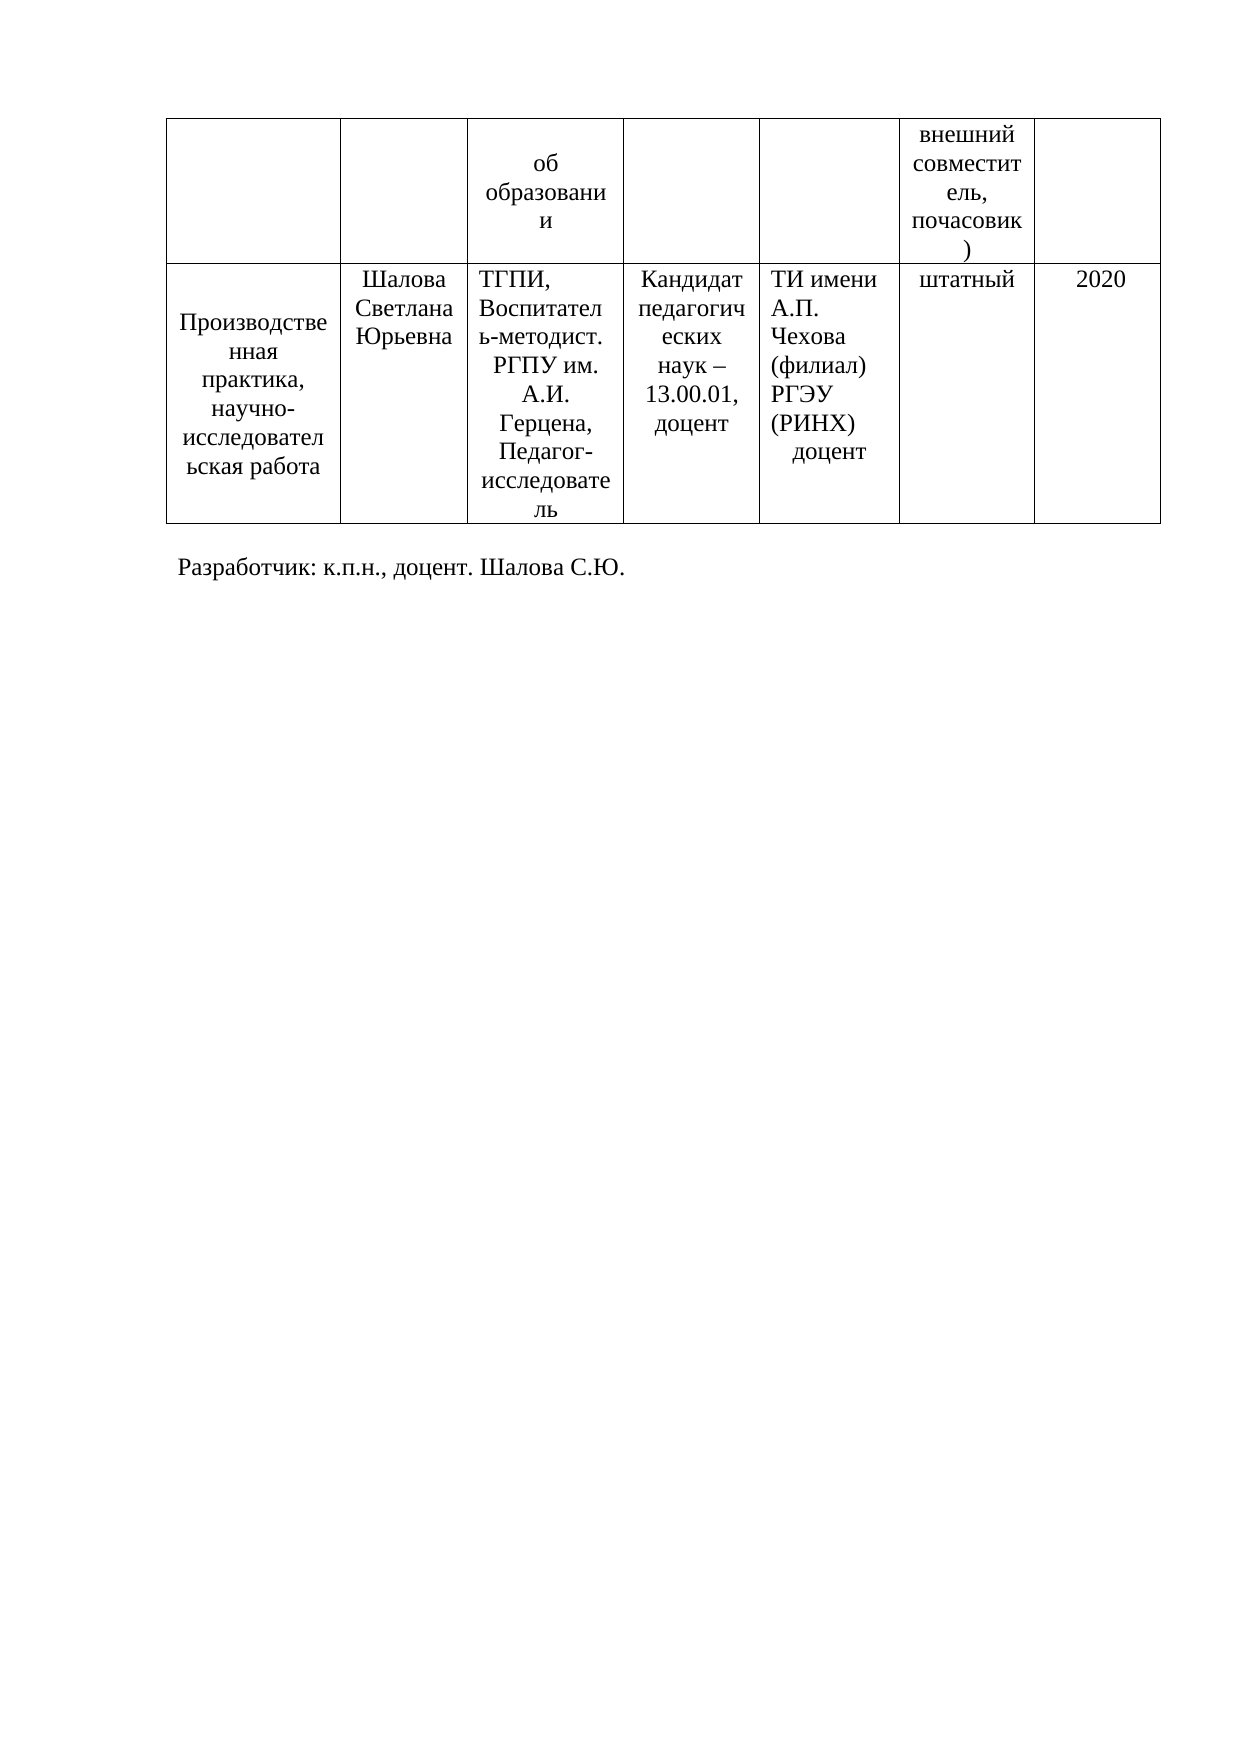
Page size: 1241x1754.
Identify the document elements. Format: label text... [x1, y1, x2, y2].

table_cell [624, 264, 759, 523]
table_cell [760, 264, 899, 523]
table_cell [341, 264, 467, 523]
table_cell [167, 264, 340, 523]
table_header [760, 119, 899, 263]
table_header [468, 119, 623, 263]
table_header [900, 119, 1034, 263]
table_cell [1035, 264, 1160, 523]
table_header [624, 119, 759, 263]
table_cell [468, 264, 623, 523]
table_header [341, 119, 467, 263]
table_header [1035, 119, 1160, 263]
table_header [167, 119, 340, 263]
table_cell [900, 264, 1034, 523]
text Разработчик: к.п.н., доцент. Шалова С.Ю. [177, 552, 1152, 581]
